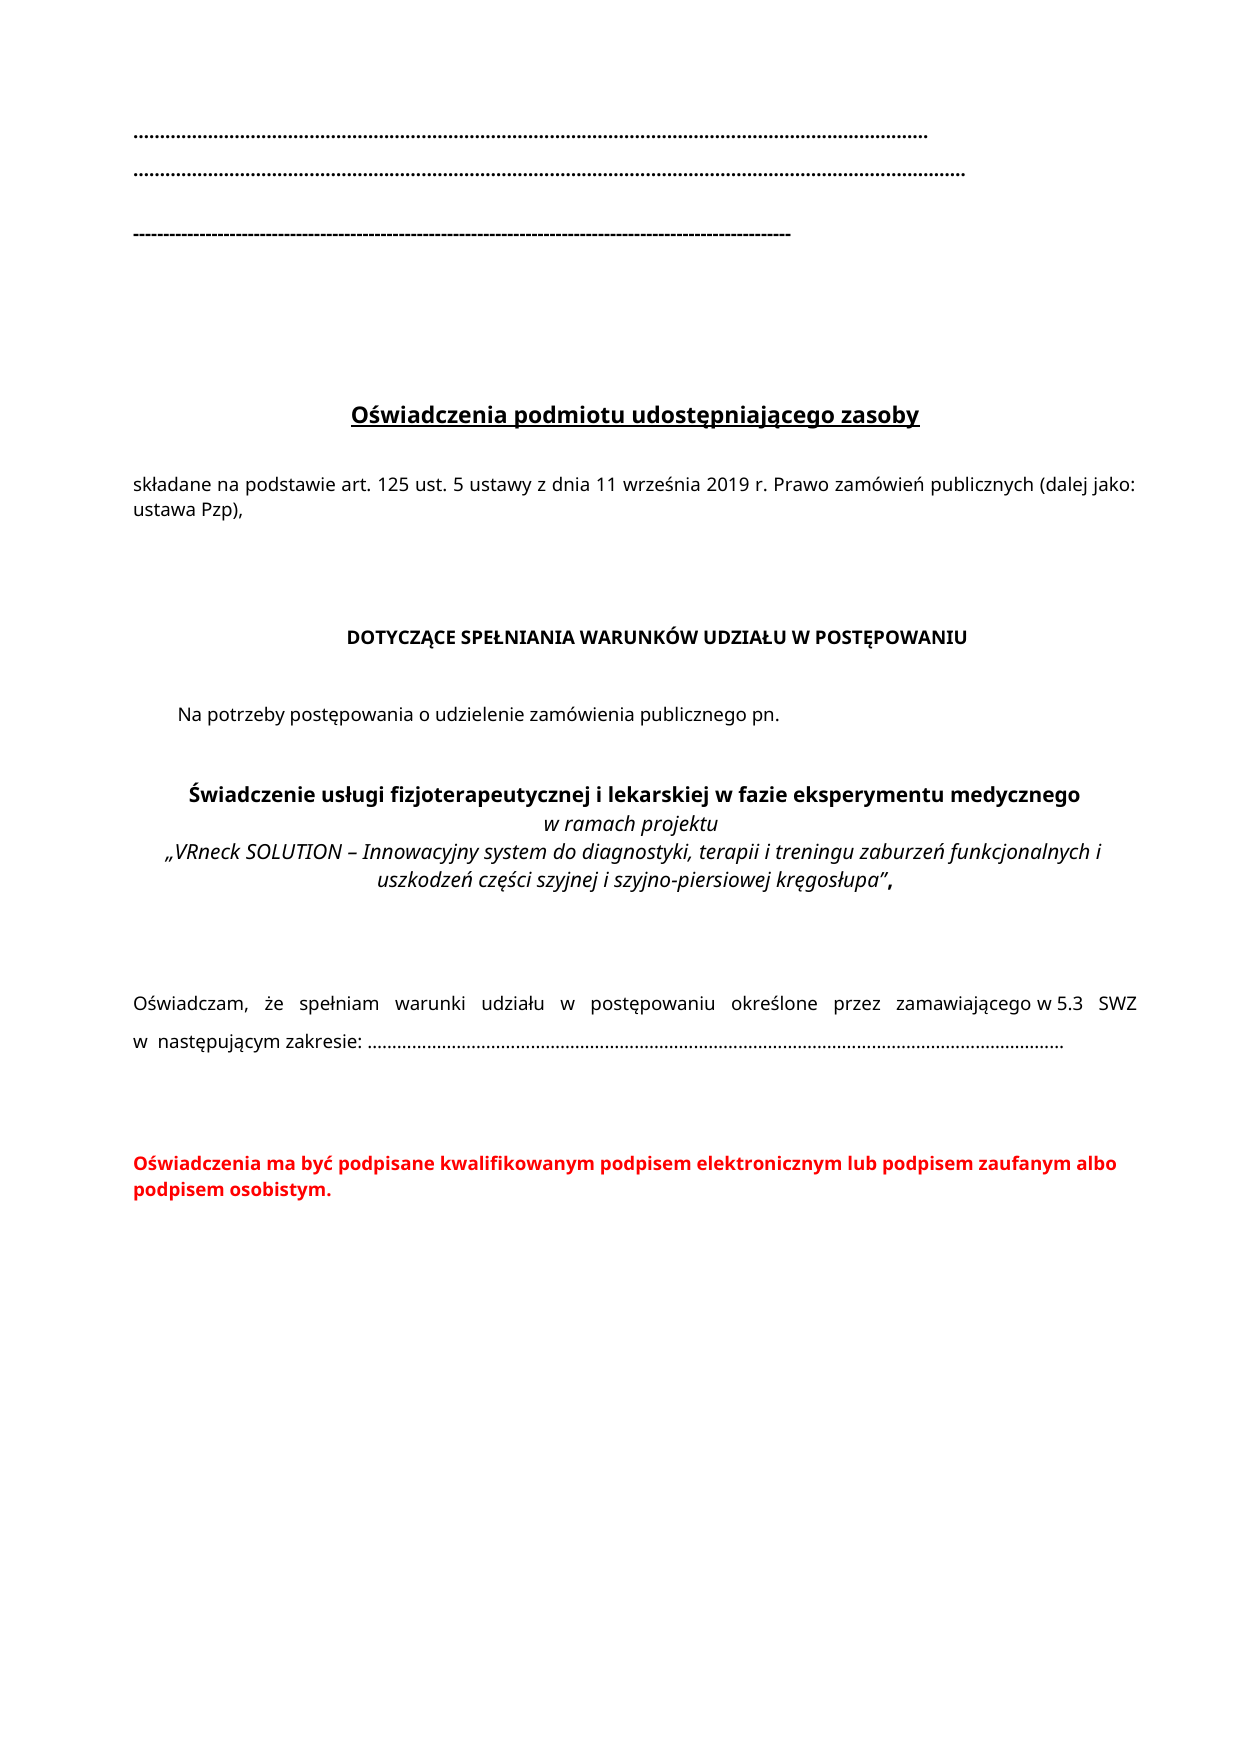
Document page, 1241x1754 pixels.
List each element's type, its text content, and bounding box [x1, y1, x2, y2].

text w ramach projektu „VRneck SOLUTION – Innowacyjny system do diagnostyki, terapii i treningu zaburzeń funkcjonalnych i uszkodzeń części szyjnej i szyjno-piersiowej kręgosłupa”, [133, 809, 1137, 894]
text Świadczenie usługi fizjoterapeutycznej i lekarskiej w fazie eksperymentu medycznego [133, 780, 1137, 809]
text składane na podstawie art. 125 ust. 5 ustawy z dnia 11 września 2019 r. Prawo zamówień publicznych (dalej jako: ustawa Pzp), [133, 471, 1137, 522]
text Na potrzeby postępowania o udzielenie zamówienia publicznego pn. [177, 701, 1137, 726]
text …………………………………………………………………………………………..…………………...........………….………………………………………………………………………………………………………………………………………… [133, 118, 1137, 182]
text Oświadczenia podmiotu udostępniającego zasoby [133, 399, 1137, 430]
text Oświadczam, że spełniam warunki udziału w postępowaniu określone przez zamawiającego w 5.3 SWZ w następującym zakresie: …………………………………………………………………………………………………………………………… [133, 991, 1137, 1054]
list ------------------------------------------------------------------------------------------------------------- [133, 220, 1137, 246]
text Oświadczenia ma być podpisane kwalifikowanym podpisem elektronicznym lub podpisem zaufanym albo podpisem osobistym. [133, 1151, 1137, 1202]
text DOTYCZĄCE SPEŁNIANIA WARUNKÓW UDZIAŁU W POSTĘPOWANIU [177, 624, 1137, 650]
